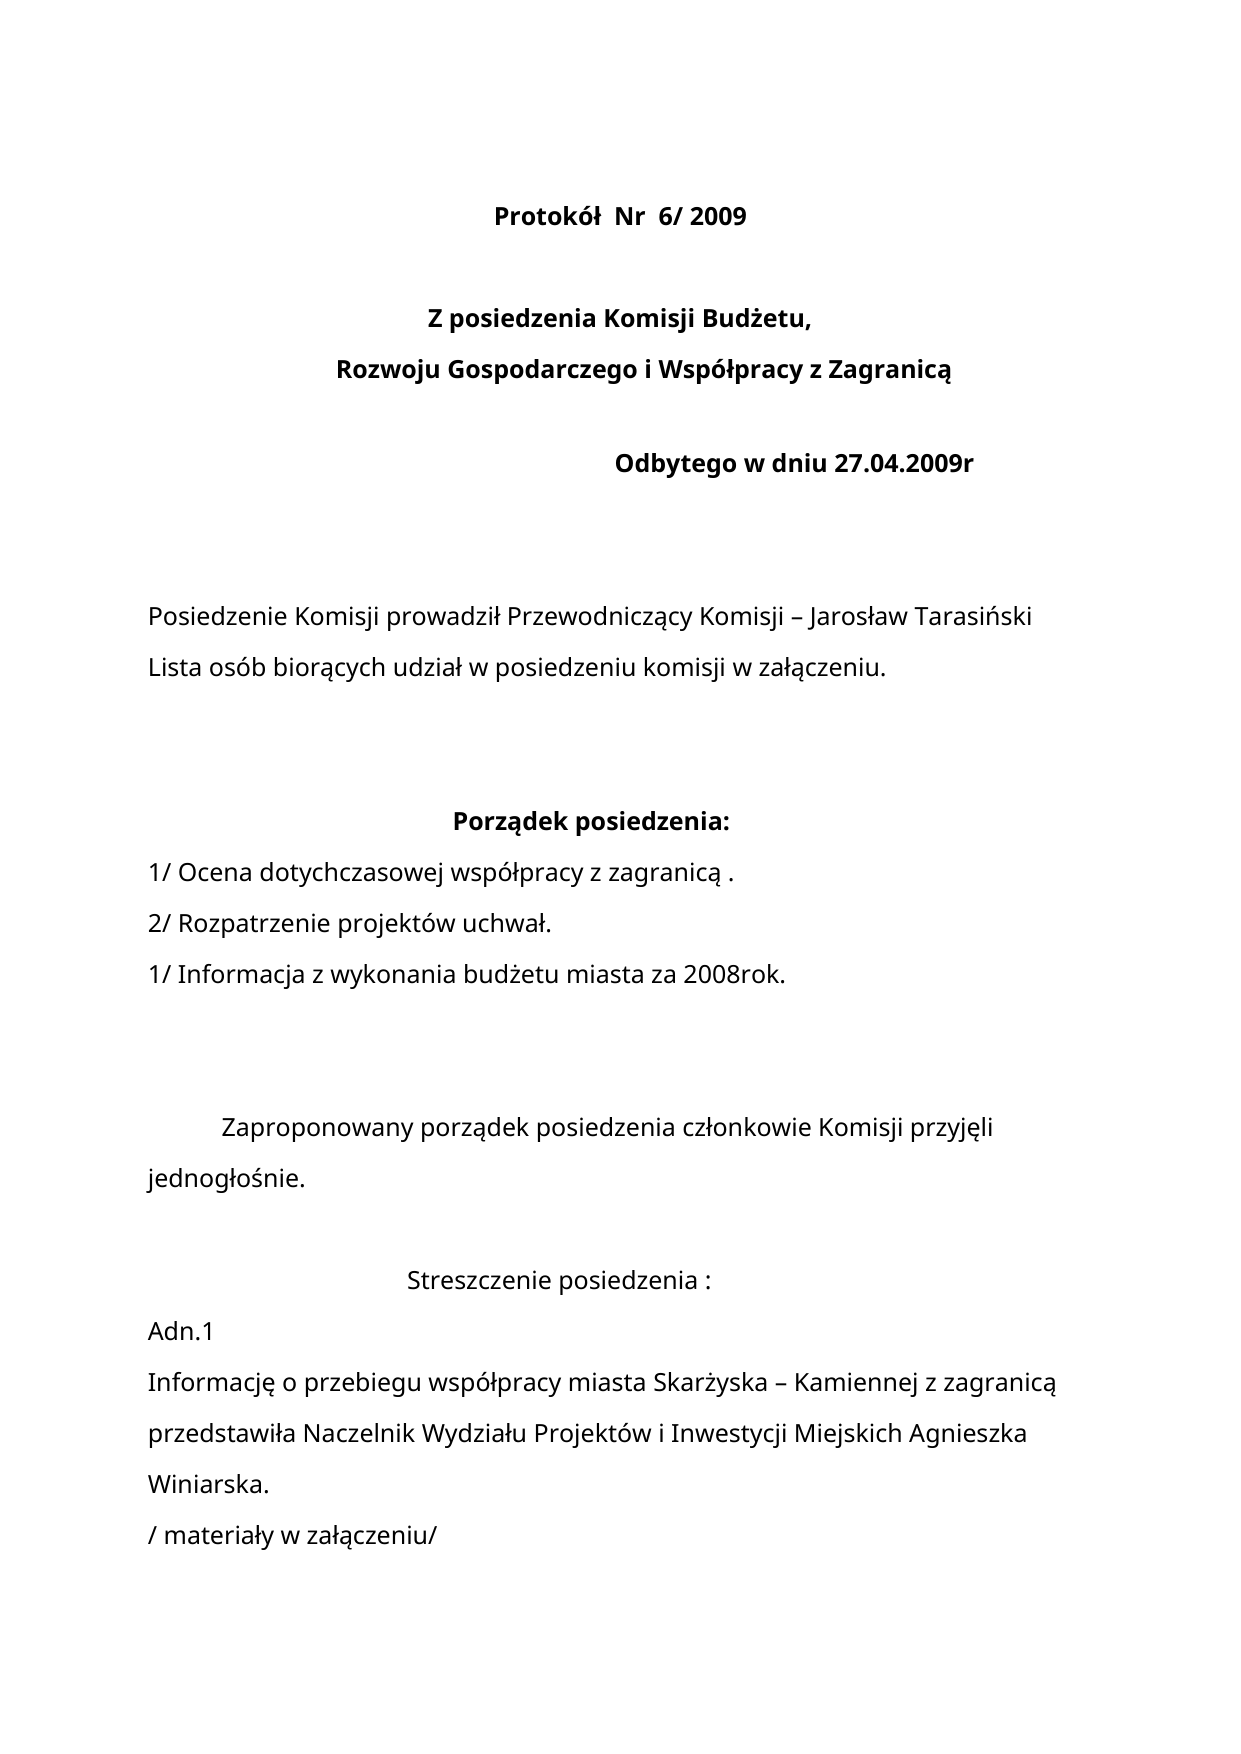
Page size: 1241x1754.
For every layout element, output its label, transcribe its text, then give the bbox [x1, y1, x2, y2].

text / materiały w załączeniu/ [148, 1518, 1093, 1552]
text Z posiedzenia Komisji Budżetu, [148, 301, 1093, 335]
text Lista osób biorących udział w posiedzeniu komisji w załączeniu. [148, 650, 1093, 684]
text Streszczenie posiedzenia : [148, 1263, 1093, 1297]
text Porządek posiedzenia: [148, 803, 1093, 837]
text Posiedzenie Komisji prowadził Przewodniczący Komisji – Jarosław Tarasiński [148, 599, 1093, 633]
text Protokół Nr 6/ 2009 [148, 199, 1093, 233]
text Informację o przebiegu współpracy miasta Skarżyska – Kamiennej z zagranicą przedstawiła Naczelnik Wydziału Projektów i Inwestycji Miejskich Agnieszka Winiarska. [148, 1365, 1093, 1501]
text Rozwoju Gospodarczego i Współpracy z Zagranicą [148, 352, 1093, 386]
text Odbytego w dniu 27.04.2009r [148, 446, 1093, 480]
text Adn.1 [148, 1314, 1093, 1348]
text 1/ Ocena dotychczasowej współpracy z zagranicą . [148, 854, 1093, 888]
text Zaproponowany porządek posiedzenia członkowie Komisji przyjęli jednogłośnie. [148, 1109, 1093, 1194]
text 1/ Informacja z wykonania budżetu miasta za 2008rok. [148, 956, 1093, 990]
text 2/ Rozpatrzenie projektów uchwał. [148, 905, 1093, 939]
